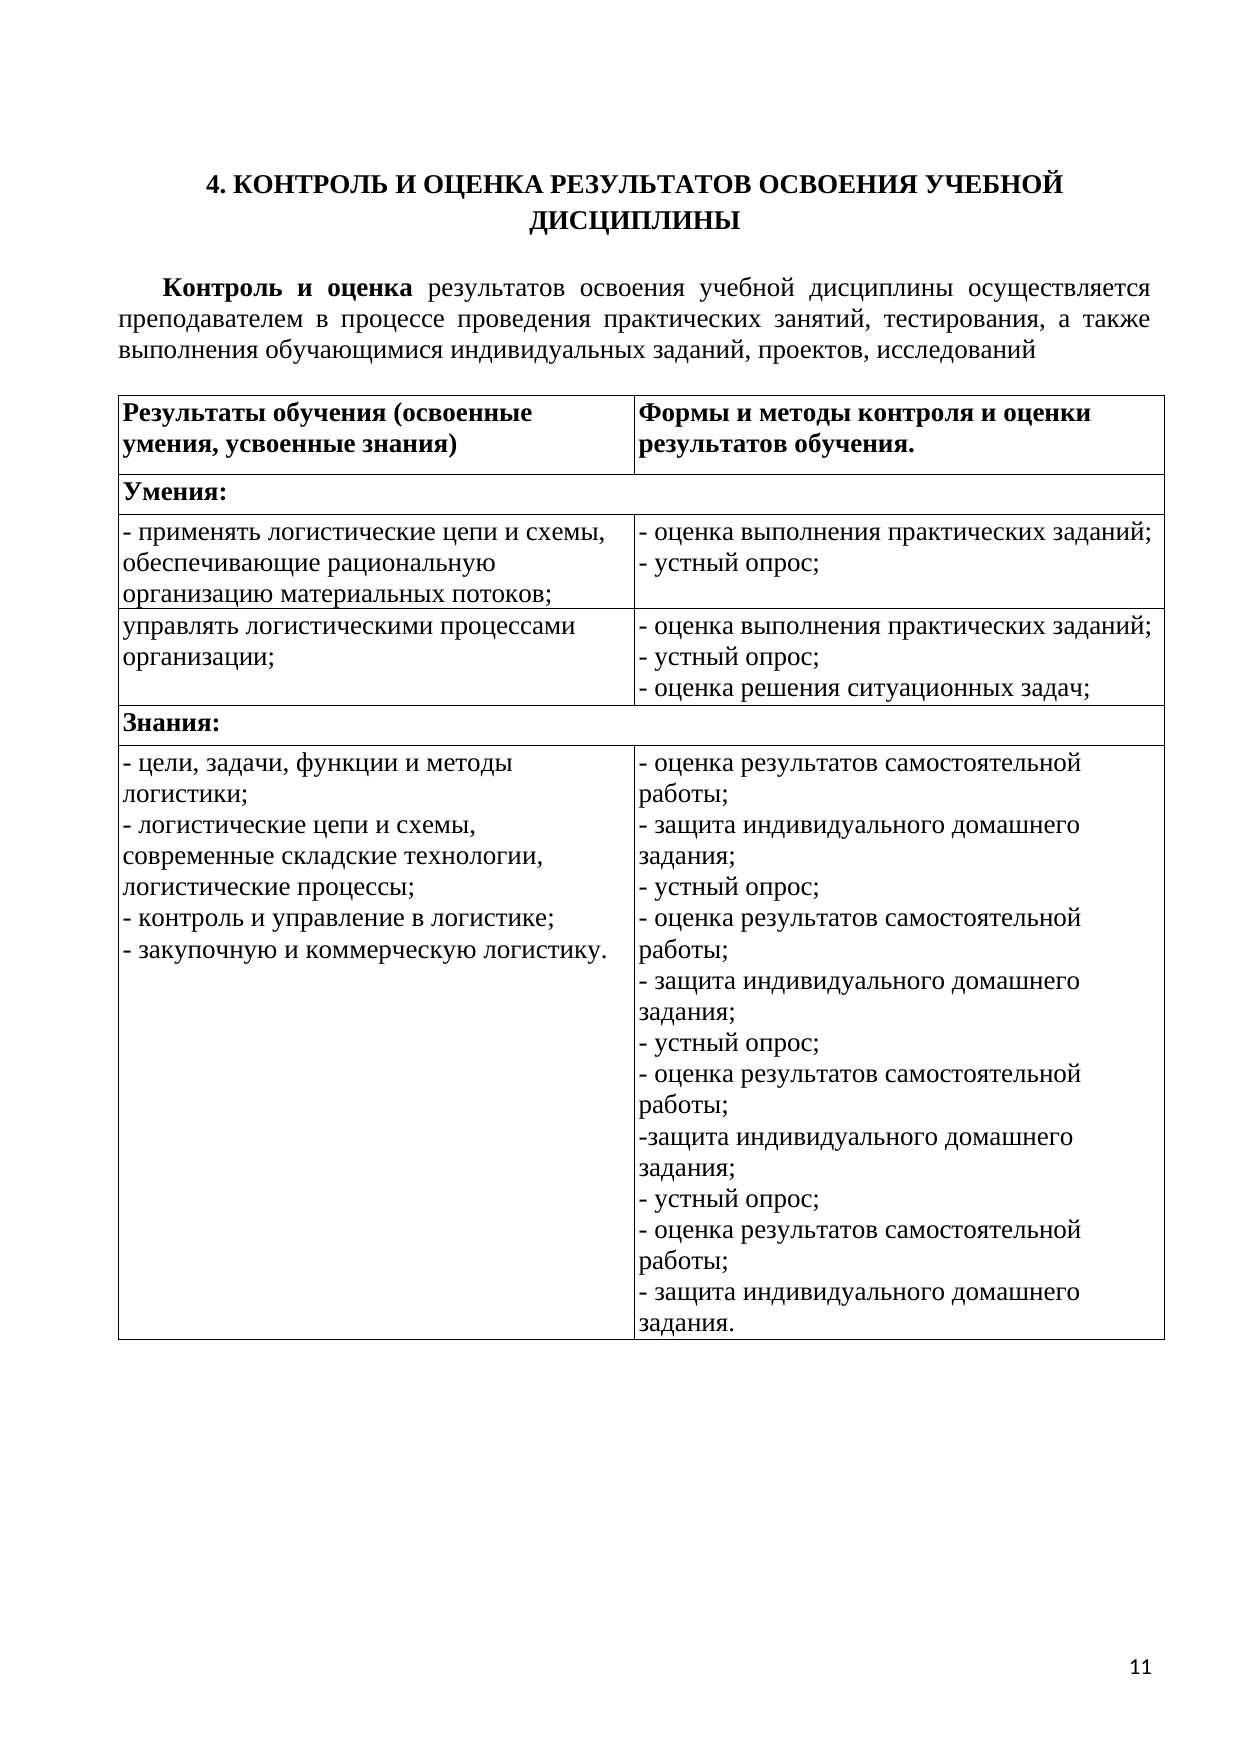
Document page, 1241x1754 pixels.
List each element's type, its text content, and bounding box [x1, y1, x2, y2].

table_header Результаты обучения (освоенные умения, усвоенные знания) [119, 396, 634, 474]
table_cell - оценка выполнения практических заданий; - устный опрос; - оценка решения ситуационных задач; [635, 609, 1164, 705]
table_cell Умения: [119, 475, 1164, 514]
table_cell - цели, задачи, функции и методы логистики; - логистические цепи и схемы, современные складские технологии, логистические процессы; - контроль и управление в логистике; - закупочную и коммерческую логистику. [119, 746, 634, 1339]
table_cell Знания: [119, 706, 1164, 745]
table_header Формы и методы контроля и оценки результатов обучения. [635, 396, 1164, 474]
subtitle 4. КОНТРОЛЬ И ОЦЕНКА РЕЗУЛЬТАТОВ ОСВОЕНИЯ УЧЕБНОЙ ДИСЦИПЛИНЫ [118, 168, 1152, 235]
table_cell управлять логистическими процессами организации; [119, 609, 634, 705]
table_cell - оценка выполнения практических заданий; - устный опрос; [635, 515, 1164, 608]
table_cell - применять логистические цепи и схемы, обеспечивающие рациональную организацию материальных потоков; [119, 515, 634, 608]
text Контроль и оценка результатов освоения учебной дисциплины осуществляется преподавателем в процессе проведения практических занятий, тестирования, а также выполнения обучающимися индивидуальных заданий, проектов, исследований [118, 271, 1152, 364]
table_cell - оценка результатов самостоятельной работы; - защита индивидуального домашнего задания; - устный опрос; - оценка результатов самостоятельной работы; - защита индивидуального домашнего задания; - устный опрос; - оценка результатов самостоятельной работы; -защита индивидуального домашнего задания; - устный опрос; - оценка результатов самостоятельной работы; - защита индивидуального домашнего задания. [635, 746, 1164, 1339]
